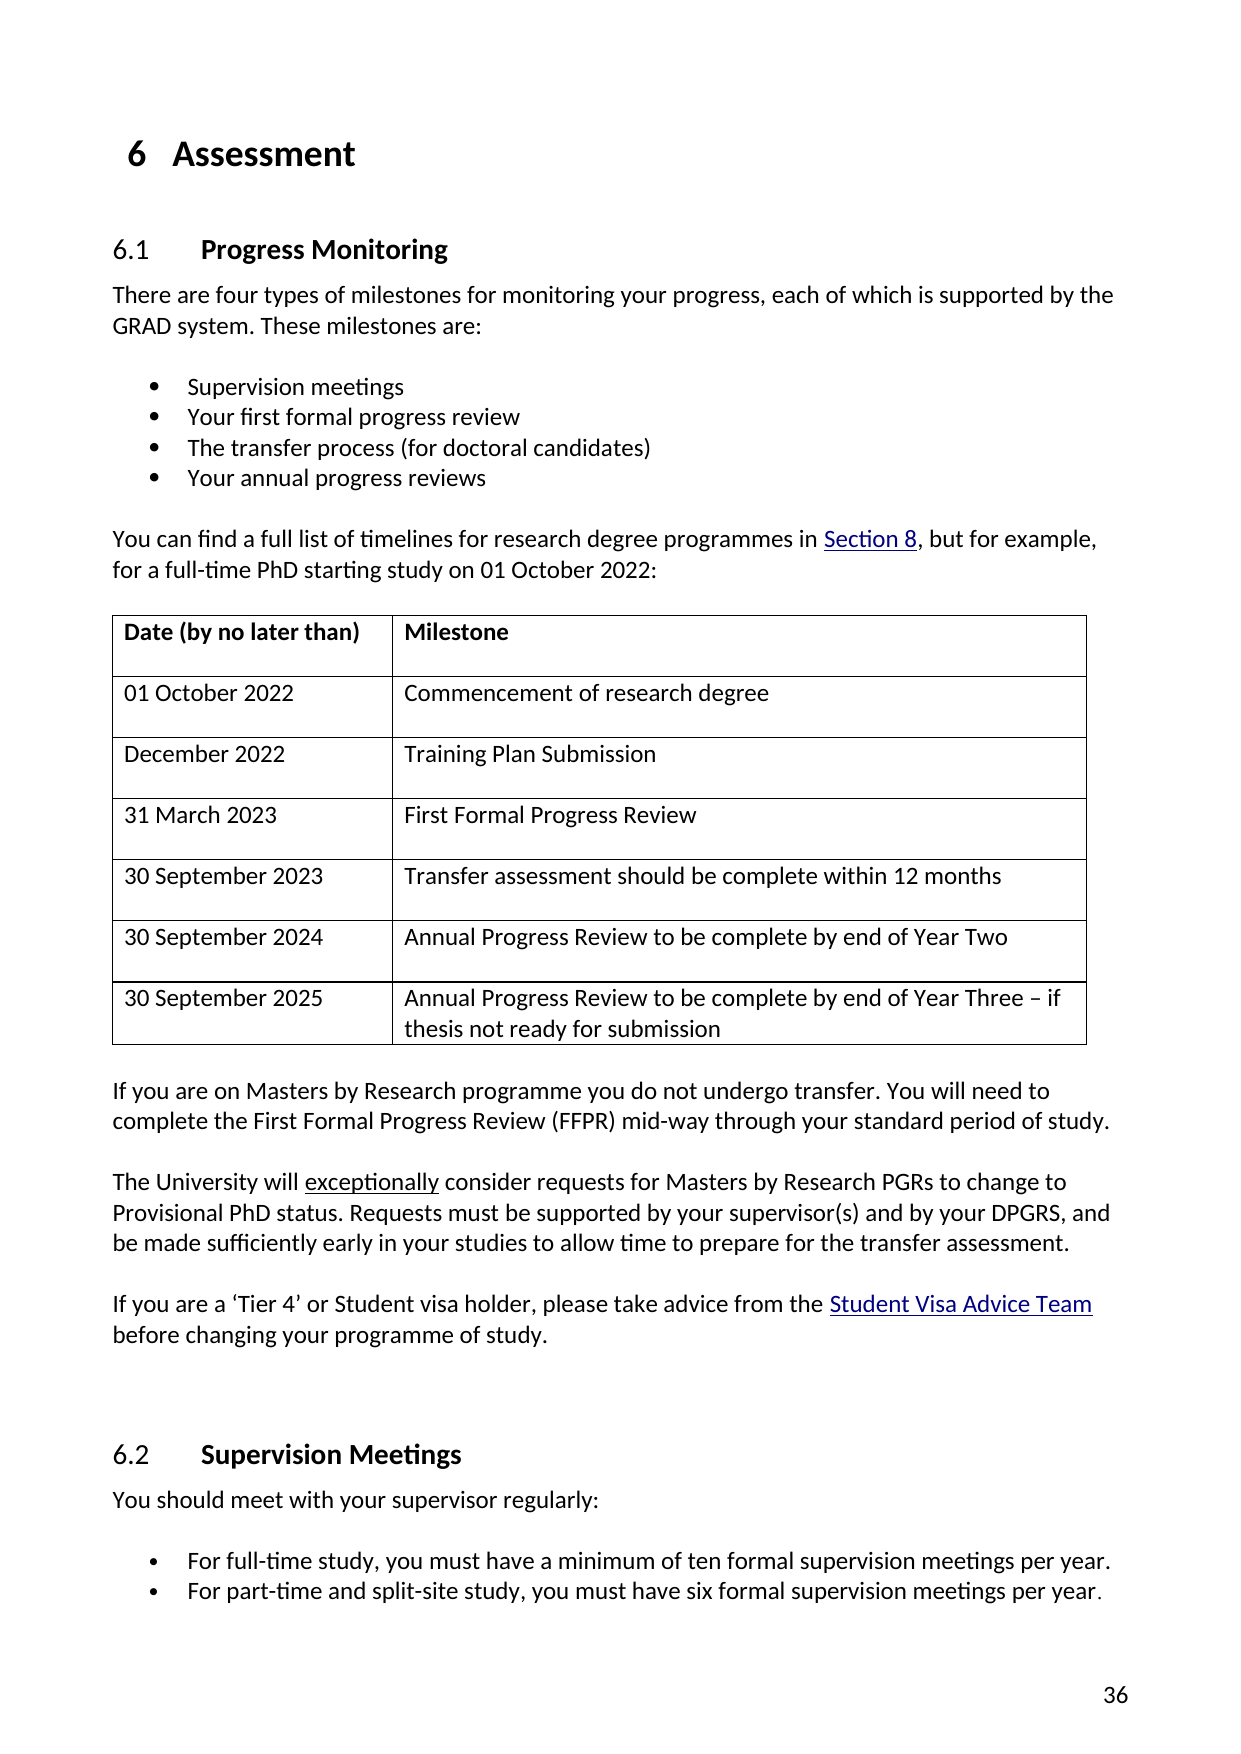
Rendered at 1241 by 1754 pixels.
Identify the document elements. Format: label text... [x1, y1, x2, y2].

table_cell Training Plan Submission [393, 738, 1086, 798]
text You should meet with your supervisor regularly: [112, 1484, 1128, 1514]
subtitle Assessment [127, 130, 1128, 176]
table_header Date (by no later than) [113, 616, 392, 676]
table_cell 01 October 2022 [113, 677, 392, 737]
table_cell Annual Progress Review to be complete by end of Year Two [393, 921, 1086, 981]
table_cell 30 September 2023 [113, 860, 392, 920]
text The University will exceptionally consider requests for Masters by Research PGRs to change to Provisional PhD status. Requests must be supported by your supervisor(s) and by your DPGRS, and be made sufficiently early in your studies to allow time to prepare for the transfer assessment. [112, 1167, 1128, 1258]
text If you are a ‘Tier 4’ or Student visa holder, please take advice from the Student Visa Advice Team before changing your programme of study. [112, 1289, 1128, 1350]
table_cell 30 September 2025 [113, 983, 392, 1043]
list The transfer process (for doctoral candidates) [150, 432, 1128, 462]
table_cell Annual Progress Review to be complete by end of Year Three – if thesis not ready for submission [393, 983, 1086, 1043]
list For part-time and split-site study, you must have six formal supervision meetings per year. [150, 1575, 1128, 1606]
list Your first formal progress review [150, 401, 1128, 432]
table_cell December 2022 [113, 738, 392, 798]
list Your annual progress reviews [150, 462, 1128, 493]
table_cell Commencement of research degree [393, 677, 1086, 737]
list For full-time study, you must have a minimum of ten formal supervision meetings per year. [150, 1545, 1128, 1575]
table_cell Transfer assessment should be complete within 12 months [393, 860, 1086, 920]
subtitle Supervision Meetings [112, 1436, 1128, 1471]
text You can find a full list of timelines for research degree programmes in Section 8, but for example, for a full-time PhD starting study on 01 October 2022: [112, 523, 1128, 584]
table_cell 31 March 2023 [113, 799, 392, 859]
text If you are on Masters by Research programme you do not undergo transfer. You will need to complete the First Formal Progress Review (FFPR) mid-way through your standard period of study. [112, 1075, 1128, 1136]
table_cell 30 September 2024 [113, 921, 392, 981]
subtitle Progress Monitoring [112, 231, 1128, 267]
table_cell First Formal Progress Review [393, 799, 1086, 859]
list Supervision meetings [150, 371, 1128, 401]
text There are four types of milestones for monitoring your progress, each of which is supported by the GRAD system. These milestones are: [112, 279, 1128, 340]
table_header Milestone [393, 616, 1086, 676]
